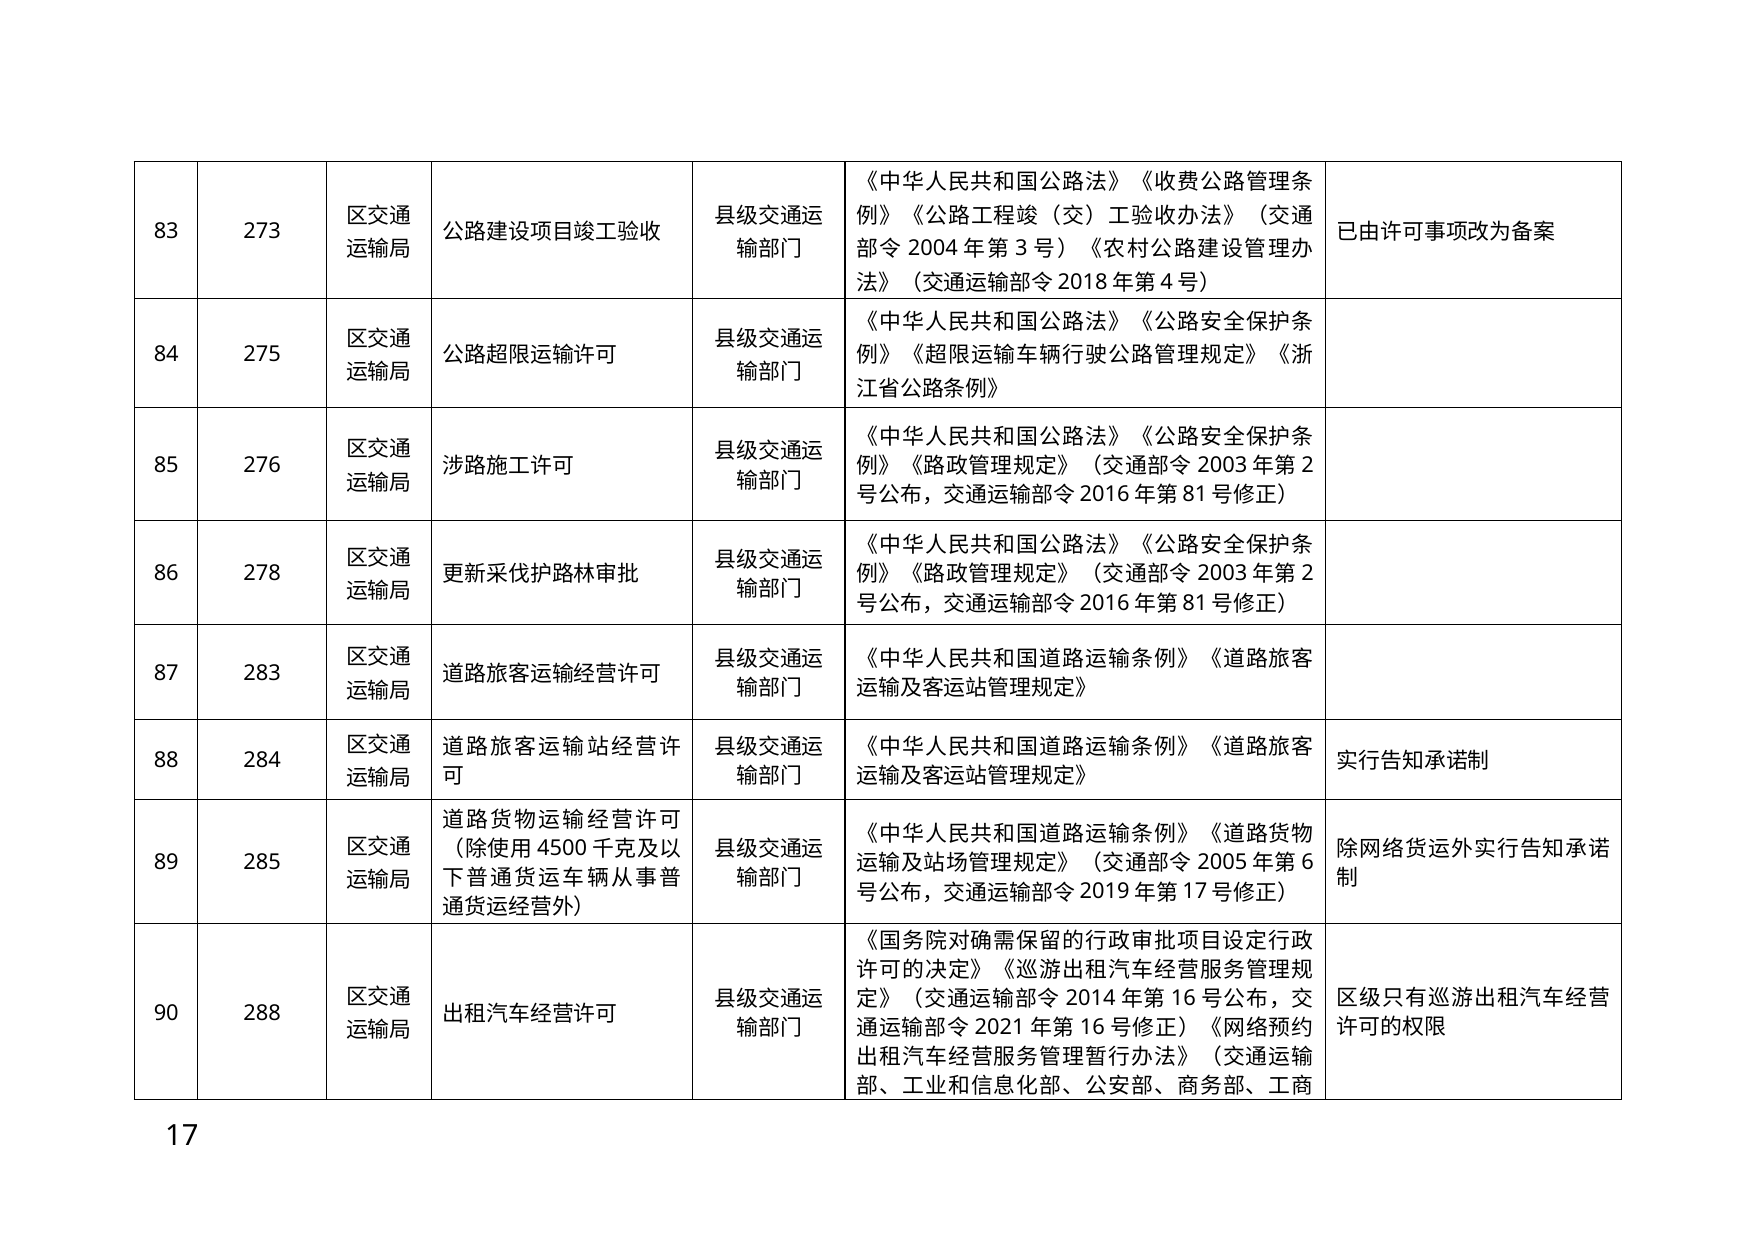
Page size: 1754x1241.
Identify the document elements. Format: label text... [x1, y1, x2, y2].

table_cell 区交通运输局 [327, 408, 431, 519]
table_cell 区交通运输局 [327, 720, 431, 799]
table_cell 86 [135, 521, 197, 624]
table_cell 《中华人民共和国公路法》《公路安全保护条例》《路政管理规定》（交通部令2003年第2号公布，交通运输部令2016年第81号修正） [846, 408, 1325, 519]
table_cell 278 [198, 521, 326, 624]
table_cell 《中华人民共和国道路运输条例》《道路旅客运输及客运站管理规定》 [846, 625, 1325, 718]
table_cell 273 [198, 162, 326, 298]
table_cell 更新采伐护路林审批 [432, 521, 692, 624]
table_cell 区交通运输局 [327, 521, 431, 624]
table_cell 区交通运输局 [327, 299, 431, 407]
table_cell 83 [135, 162, 197, 298]
table_cell 公路超限运输许可 [432, 299, 692, 407]
table_cell 《中华人民共和国公路法》《收费公路管理条例》《公路工程竣（交）工验收办法》（交通部令2004年第3号）《农村公路建设管理办法》（交通运输部令2018年第4号） [846, 162, 1325, 298]
table_cell 县级交通运输部门 [693, 800, 844, 923]
table_cell 275 [198, 299, 326, 407]
table_cell [1326, 521, 1621, 624]
table_cell 县级交通运输部门 [693, 924, 844, 1099]
table_cell 区交通运输局 [327, 800, 431, 923]
table_cell 《中华人民共和国道路运输条例》《道路旅客运输及客运站管理规定》 [846, 720, 1325, 799]
table_cell 道路旅客运输经营许可 [432, 625, 692, 718]
table_cell 县级交通运输部门 [693, 720, 844, 799]
table_cell [1326, 408, 1621, 519]
table_cell 县级交通运输部门 [693, 408, 844, 519]
table_cell 276 [198, 408, 326, 519]
table_cell 284 [198, 720, 326, 799]
table_cell 288 [198, 924, 326, 1099]
table_cell 283 [198, 625, 326, 718]
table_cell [846, 924, 1325, 1099]
table_cell 出租汽车经营许可 [432, 924, 692, 1099]
table_cell 《中华人民共和国道路运输条例》《道路货物运输及站场管理规定》（交通部令2005年第6号公布，交通运输部令2019年第17号修正） [846, 800, 1325, 923]
table_cell 84 [135, 299, 197, 407]
table_cell 道路旅客运输站经营许可 [432, 720, 692, 799]
table_cell 90 [135, 924, 197, 1099]
table_cell 县级交通运输部门 [693, 625, 844, 718]
table_cell [1326, 625, 1621, 718]
table_cell 《中华人民共和国公路法》《公路安全保护条例》《超限运输车辆行驶公路管理规定》《浙江省公路条例》 [846, 299, 1325, 407]
table_cell 87 [135, 625, 197, 718]
table_cell 除网络货运外实行告知承诺制 [1326, 800, 1621, 923]
table_cell 区交通运输局 [327, 924, 431, 1099]
table_cell 县级交通运输部门 [693, 299, 844, 407]
table_cell 88 [135, 720, 197, 799]
table_cell 285 [198, 800, 326, 923]
table_cell 区交通运输局 [327, 162, 431, 298]
table_cell 道路货物运输经营许可（除使用4500千克及以下普通货运车辆从事普通货运经营外） [432, 800, 692, 923]
table_cell 已由许可事项改为备案 [1326, 162, 1621, 298]
table_cell 县级交通运输部门 [693, 162, 844, 298]
table_cell 89 [135, 800, 197, 923]
table_cell [1326, 299, 1621, 407]
table_cell 涉路施工许可 [432, 408, 692, 519]
table_cell 区交通运输局 [327, 625, 431, 718]
table_cell 85 [135, 408, 197, 519]
table_cell 县级交通运输部门 [693, 521, 844, 624]
table_cell 区级只有巡游出租汽车经营许可的权限 [1326, 924, 1621, 1099]
table_cell 实行告知承诺制 [1326, 720, 1621, 799]
table_cell 《中华人民共和国公路法》《公路安全保护条例》《路政管理规定》（交通部令2003年第2号公布，交通运输部令2016年第81号修正） [846, 521, 1325, 624]
table_cell 公路建设项目竣工验收 [432, 162, 692, 298]
